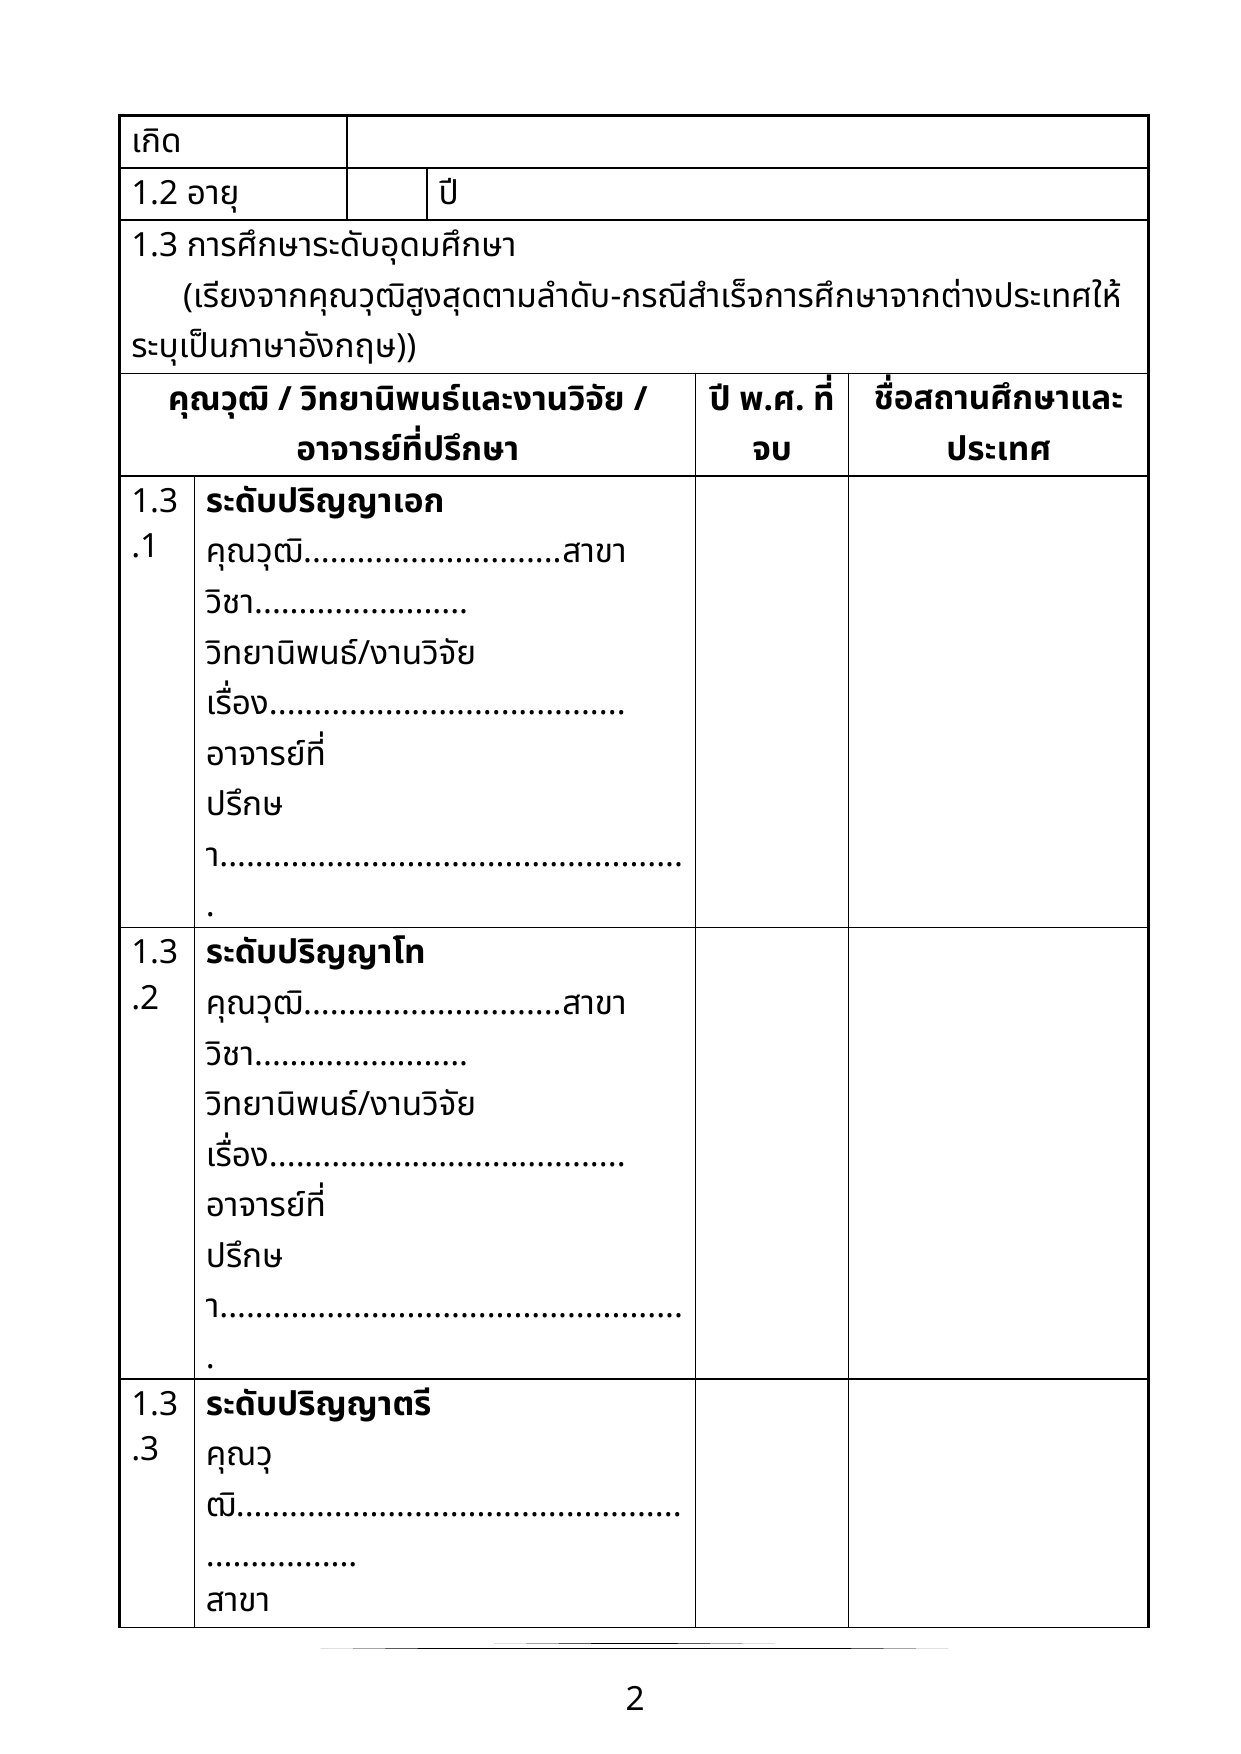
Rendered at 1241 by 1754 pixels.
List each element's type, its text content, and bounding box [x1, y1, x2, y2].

table_cell 1.2 อายุ [121, 169, 346, 219]
table_cell ปี [428, 169, 1147, 219]
table_cell [696, 1380, 848, 1627]
table_cell 1.3 การศึกษาระดับอุดมศึกษา (เรียงจากคุณวุฒิสูงสุดตามลำดับ-กรณีสำเร็จการศึกษาจากต่างประเทศให้ระบุเป็นภาษาอังกฤษ)) [121, 221, 1147, 373]
table_cell 1.3.1 [121, 477, 194, 927]
table_cell 1.3.3 [121, 1380, 194, 1627]
table_cell ชื่อสถานศึกษาและประเทศ [849, 374, 1147, 475]
table_cell [849, 1380, 1147, 1627]
table_cell คุณวุฒิ / วิทยานิพนธ์และงานวิจัย / อาจารย์ที่ปรึกษา [121, 374, 695, 475]
table_cell [348, 169, 426, 219]
table_cell 1.3.2 [121, 928, 194, 1378]
table_header [348, 117, 1147, 167]
table_cell ระดับปริญญาโท คุณวุฒิ.............................สาขาวิชา........................ วิทยานิพนธ์/งานวิจัย เรื่อง........................................ อาจารย์ที่ปรึกษา..................................................... [195, 928, 695, 1378]
table_cell [849, 477, 1147, 927]
table_cell ปี พ.ศ. ที่จบ [696, 374, 848, 475]
table_cell ระดับปริญญาเอก คุณวุฒิ.............................สาขาวิชา........................ วิทยานิพนธ์/งานวิจัย เรื่อง........................................ อาจารย์ที่ปรึกษา..................................................... [195, 477, 695, 927]
table_cell [849, 928, 1147, 1378]
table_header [121, 117, 346, 167]
table_cell [696, 477, 848, 927]
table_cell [195, 1380, 695, 1627]
table_cell [696, 928, 848, 1378]
